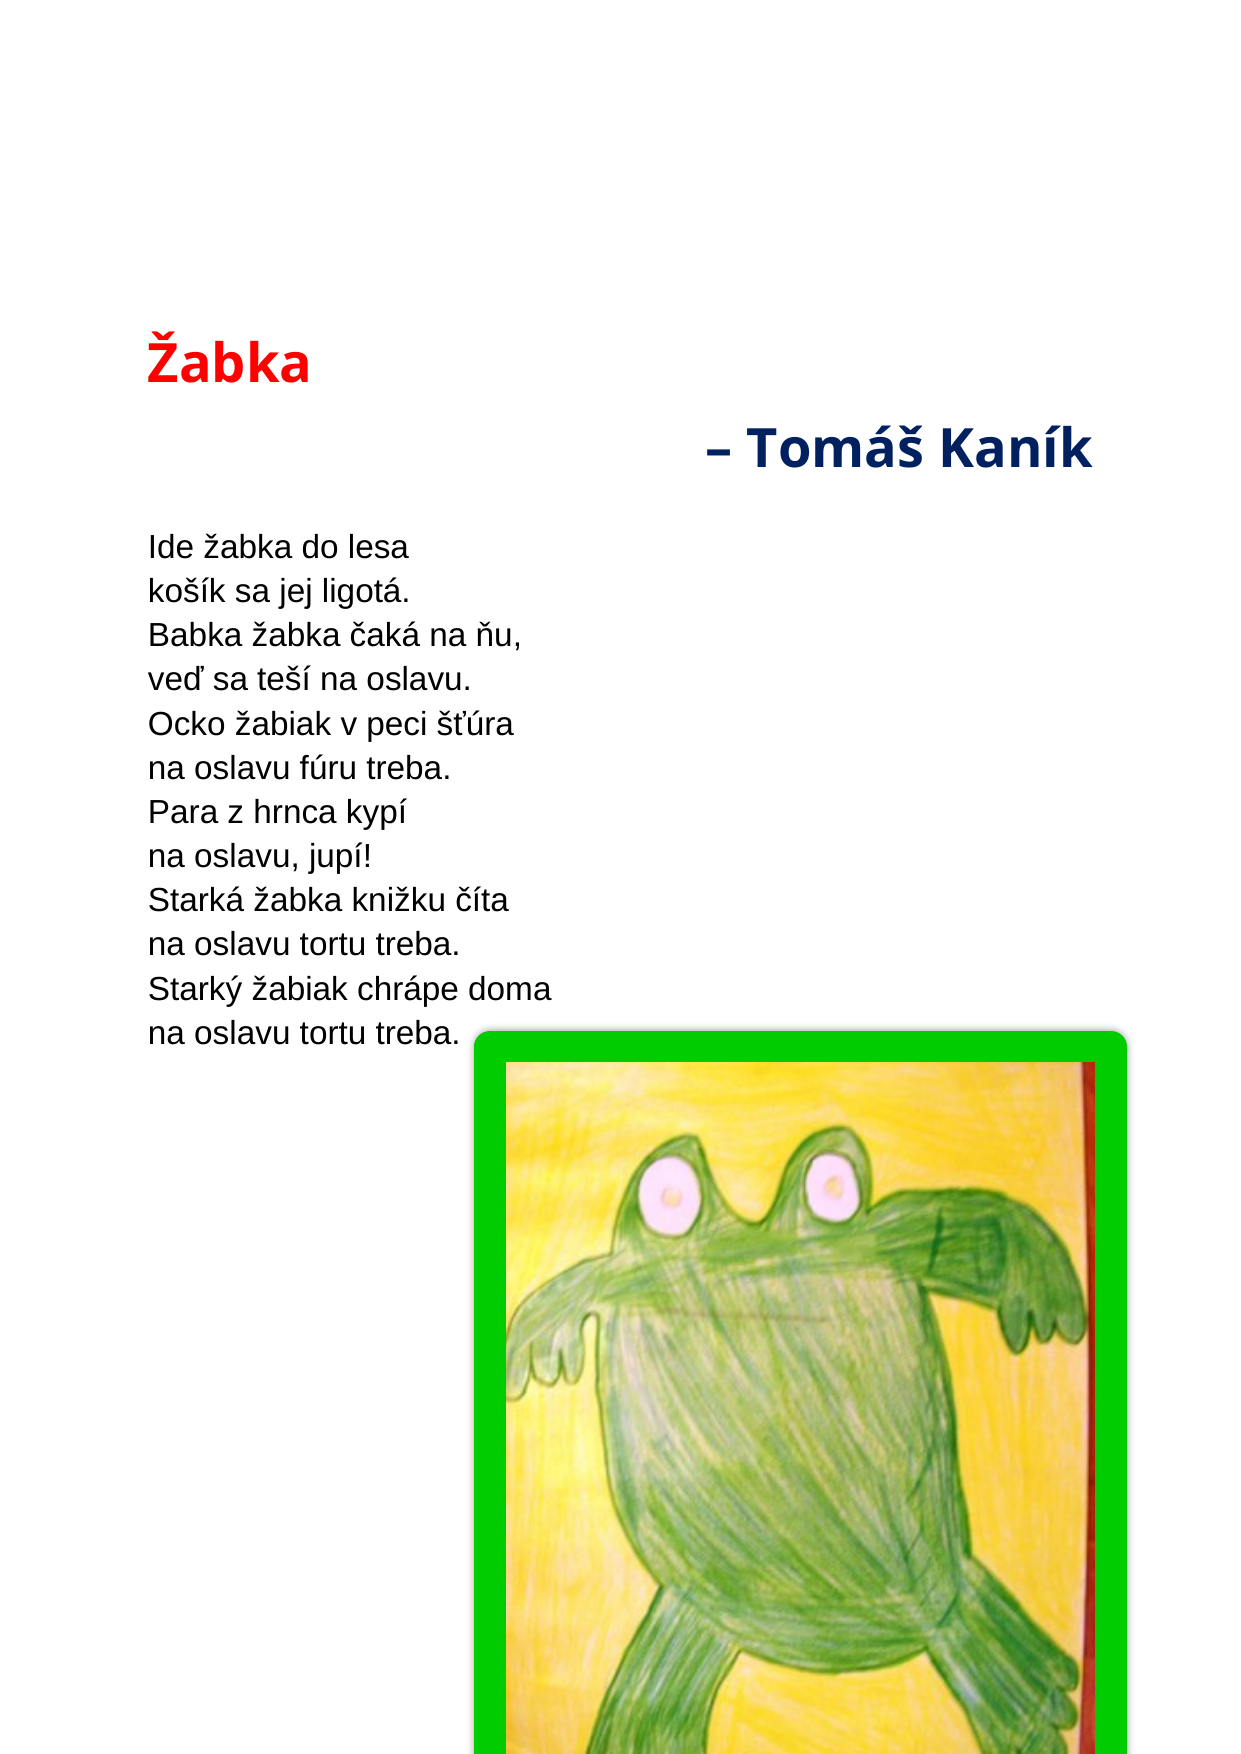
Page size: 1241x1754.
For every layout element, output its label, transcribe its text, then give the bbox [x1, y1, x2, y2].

text na oslavu tortu treba. [148, 1013, 1093, 1051]
text na oslavu tortu treba. [148, 924, 1093, 963]
text – Tomáš Kaník [148, 409, 1093, 483]
text Ocko žabiak v peci šťúra [148, 703, 1093, 742]
text Babka žabka čaká na ňu, [148, 615, 1093, 654]
text Starký žabiak chrápe doma [148, 968, 1093, 1007]
text Starká žabka knižku číta [148, 880, 1093, 919]
picture [506, 1062, 1095, 1754]
text veď sa teší na oslavu. [148, 659, 1093, 698]
text na oslavu fúru treba. [148, 748, 1093, 786]
text Ide žabka do lesa [148, 527, 1093, 565]
text Žabka [148, 324, 1093, 398]
text košík sa jej ligotá. [148, 571, 1093, 609]
text Para z hrnca kypí [148, 792, 1093, 830]
text na oslavu, jupí! [148, 836, 1093, 874]
